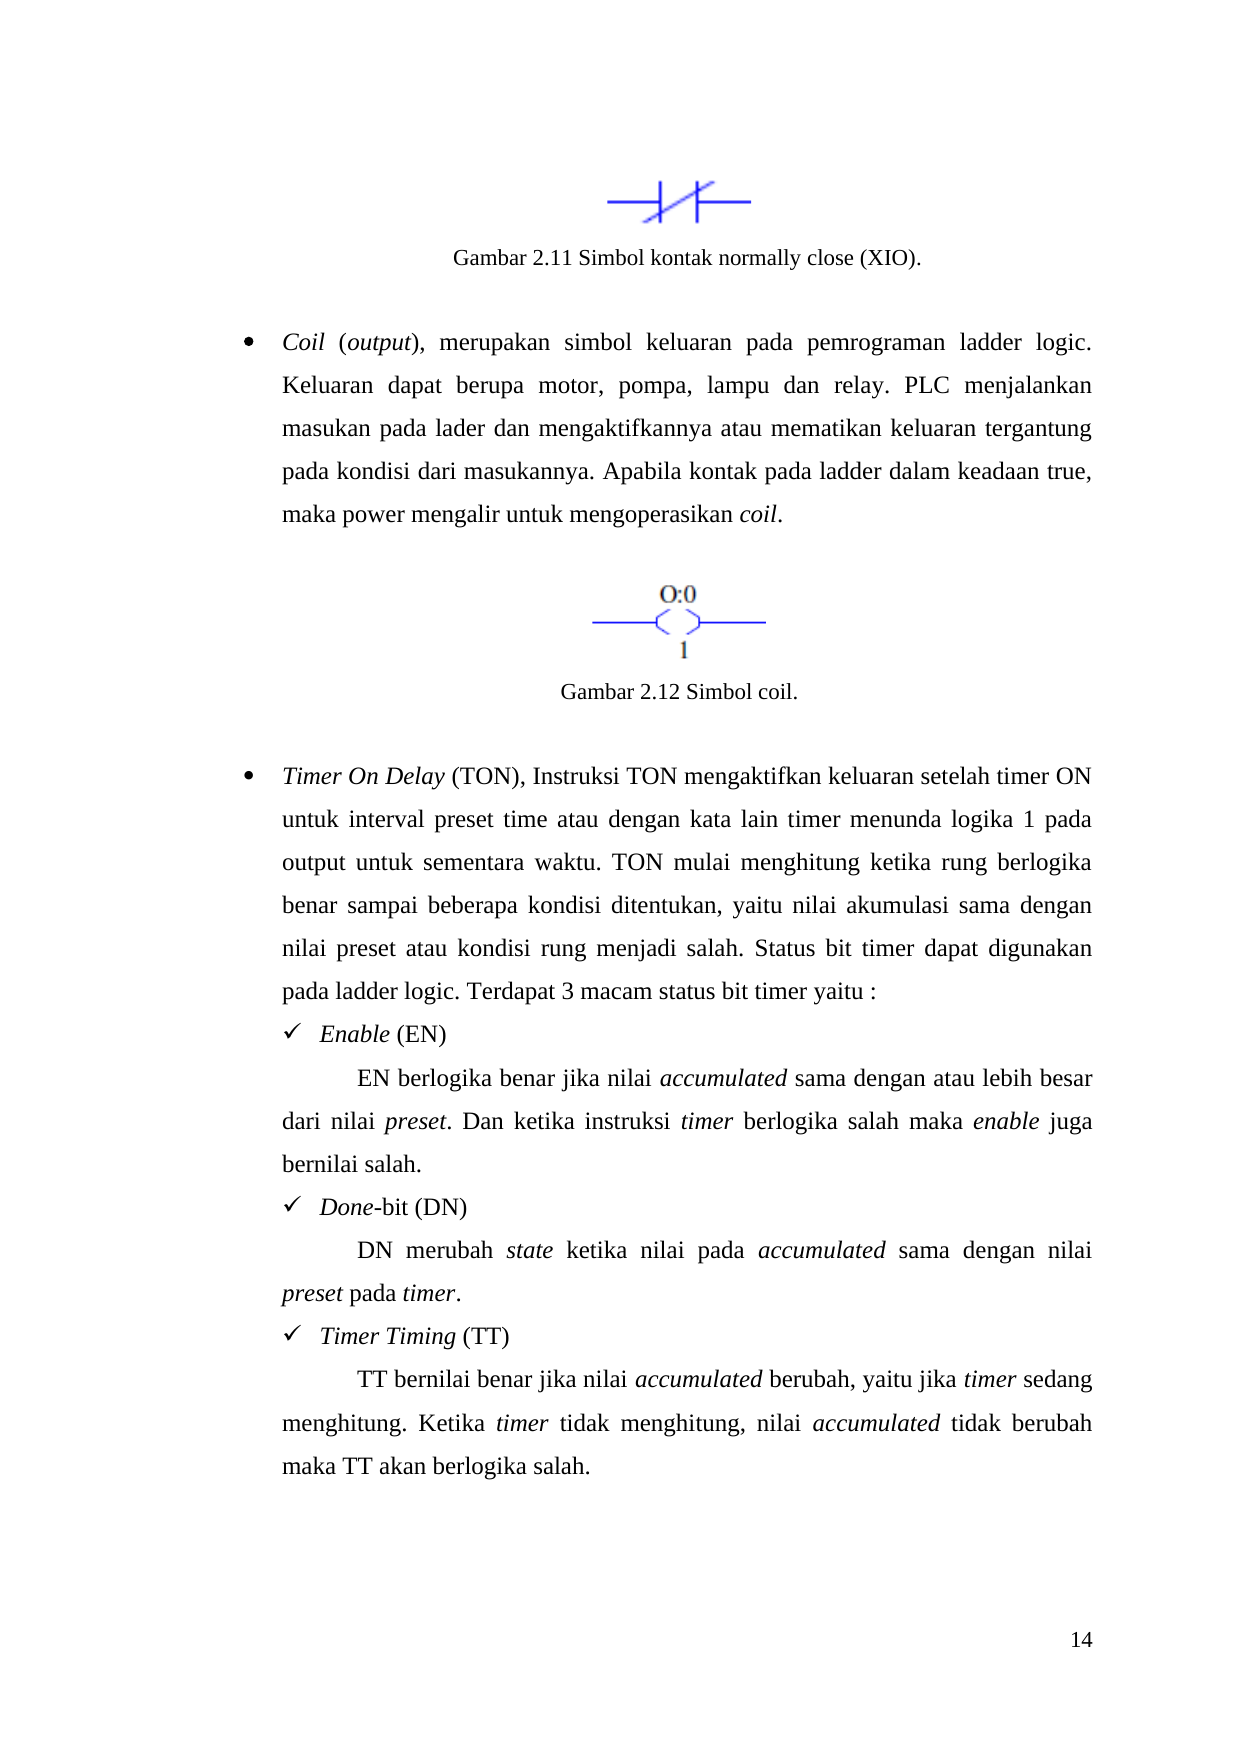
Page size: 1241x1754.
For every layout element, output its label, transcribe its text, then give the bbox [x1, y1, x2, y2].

text TT bernilai benar jika nilai accumulated berubah, yaitu jika timer sedang menghitung. Ketika timer tidak menghitung, nilai accumulated tidak berubah maka TT akan berlogika salah. [282, 1364, 1092, 1479]
list Coil (output), merupakan simbol keluaran pada pemrograman ladder logic. Keluaran dapat berupa motor, pompa, lampu dan relay. PLC menjalankan masukan pada lader dan mengaktifkannya atau mematikan keluaran tergantung pada kondisi dari masukannya. Apabila kontak pada ladder dalam keadaan true, maka power mengalir untuk mengoperasikan coil. [244, 327, 1092, 528]
list Timer On Delay (TON), Instruksi TON mengaktifkan keluaran setelah timer ON untuk interval preset time atau dengan kata lain timer menunda logika 1 pada output untuk sementara waktu. TON mulai menghitung ketika rung berlogika benar sampai beberapa kondisi ditentukan, yaitu nilai akumulasi sama dengan nilai preset atau kondisi rung menjadi salah. Status bit timer dapat digunakan pada ladder logic. Terdapat 3 macam status bit timer yaitu : [244, 761, 1092, 1005]
picture [607, 177, 752, 231]
text EN berlogika benar jika nilai accumulated sama dengan atau lebih besar dari nilai preset. Dan ketika instruksi timer berlogika salah maka enable juga bernilai salah. [282, 1063, 1092, 1178]
picture [592, 584, 766, 665]
list Gambar 2.11 Simbol kontak normally close (XIO). [282, 244, 1092, 271]
list Timer Timing (TT) [282, 1321, 1092, 1350]
text DN merubah state ketika nilai pada accumulated sama dengan nilai preset pada timer. [282, 1235, 1092, 1307]
list Enable (EN) [282, 1019, 1092, 1048]
text Gambar 2.12 Simbol coil. [266, 678, 1092, 704]
list Done-bit (DN) [282, 1192, 1092, 1221]
